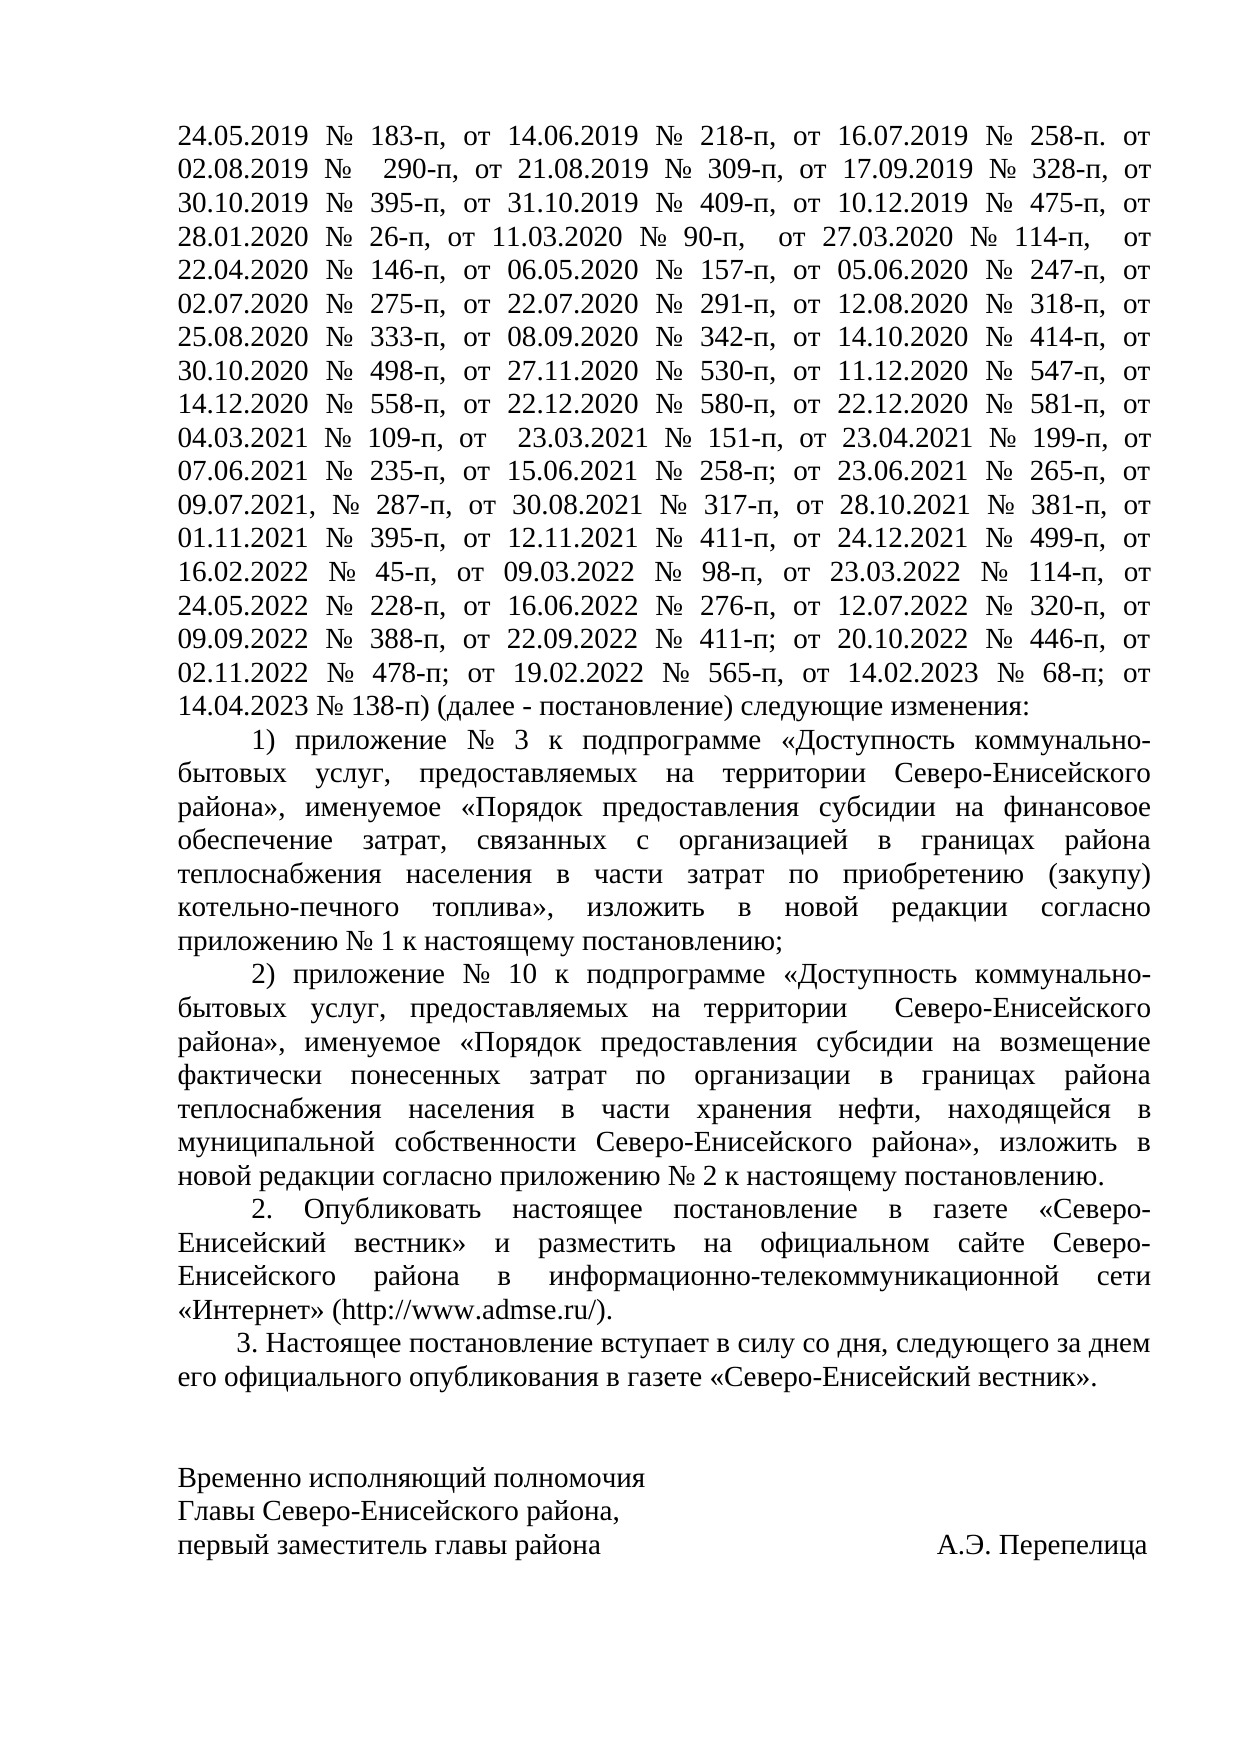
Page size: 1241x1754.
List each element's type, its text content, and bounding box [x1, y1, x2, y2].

text 2. Опубликовать настоящее постановление в газете «Северо-Енисейский вестник» и разместить на официальном сайте Северо-Енисейского района в информационно-телекоммуникационной сети «Интернет» (http://www.admse.ru/). [177, 1191, 1152, 1326]
text Временно исполняющий полномочия [177, 1460, 1152, 1493]
text 3. Настоящее постановление вступает в силу со дня, следующего за днем его официального опубликования в газете «Северо-Енисейский вестник». [177, 1326, 1152, 1393]
text 1) приложение № 3 к подпрограмме «Доступность коммунально-бытовых услуг, предоставляемых на территории Северо-Енисейского района», именуемое «Порядок предоставления субсидии на финансовое обеспечение затрат, связанных с организацией в границах района теплоснабжения населения в части затрат по приобретению (закупу) котельно-печного топлива», изложить в новой редакции согласно приложению № 1 к настоящему постановлению; [177, 722, 1152, 957]
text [177, 118, 1152, 722]
text Главы Северо-Енисейского района, [177, 1493, 1152, 1527]
text первый заместитель главы района А.Э. Перепелица [177, 1527, 1152, 1560]
text 2) приложение № 10 к подпрограмме «Доступность коммунально-бытовых услуг, предоставляемых на территории Северо-Енисейского района», именуемое «Порядок предоставления субсидии на возмещение фактически понесенных затрат по организации в границах района теплоснабжения населения в части хранения нефти, находящейся в муниципальной собственности Северо-Енисейского района», изложить в новой редакции согласно приложению № 2 к настоящему постановлению. [177, 957, 1152, 1191]
